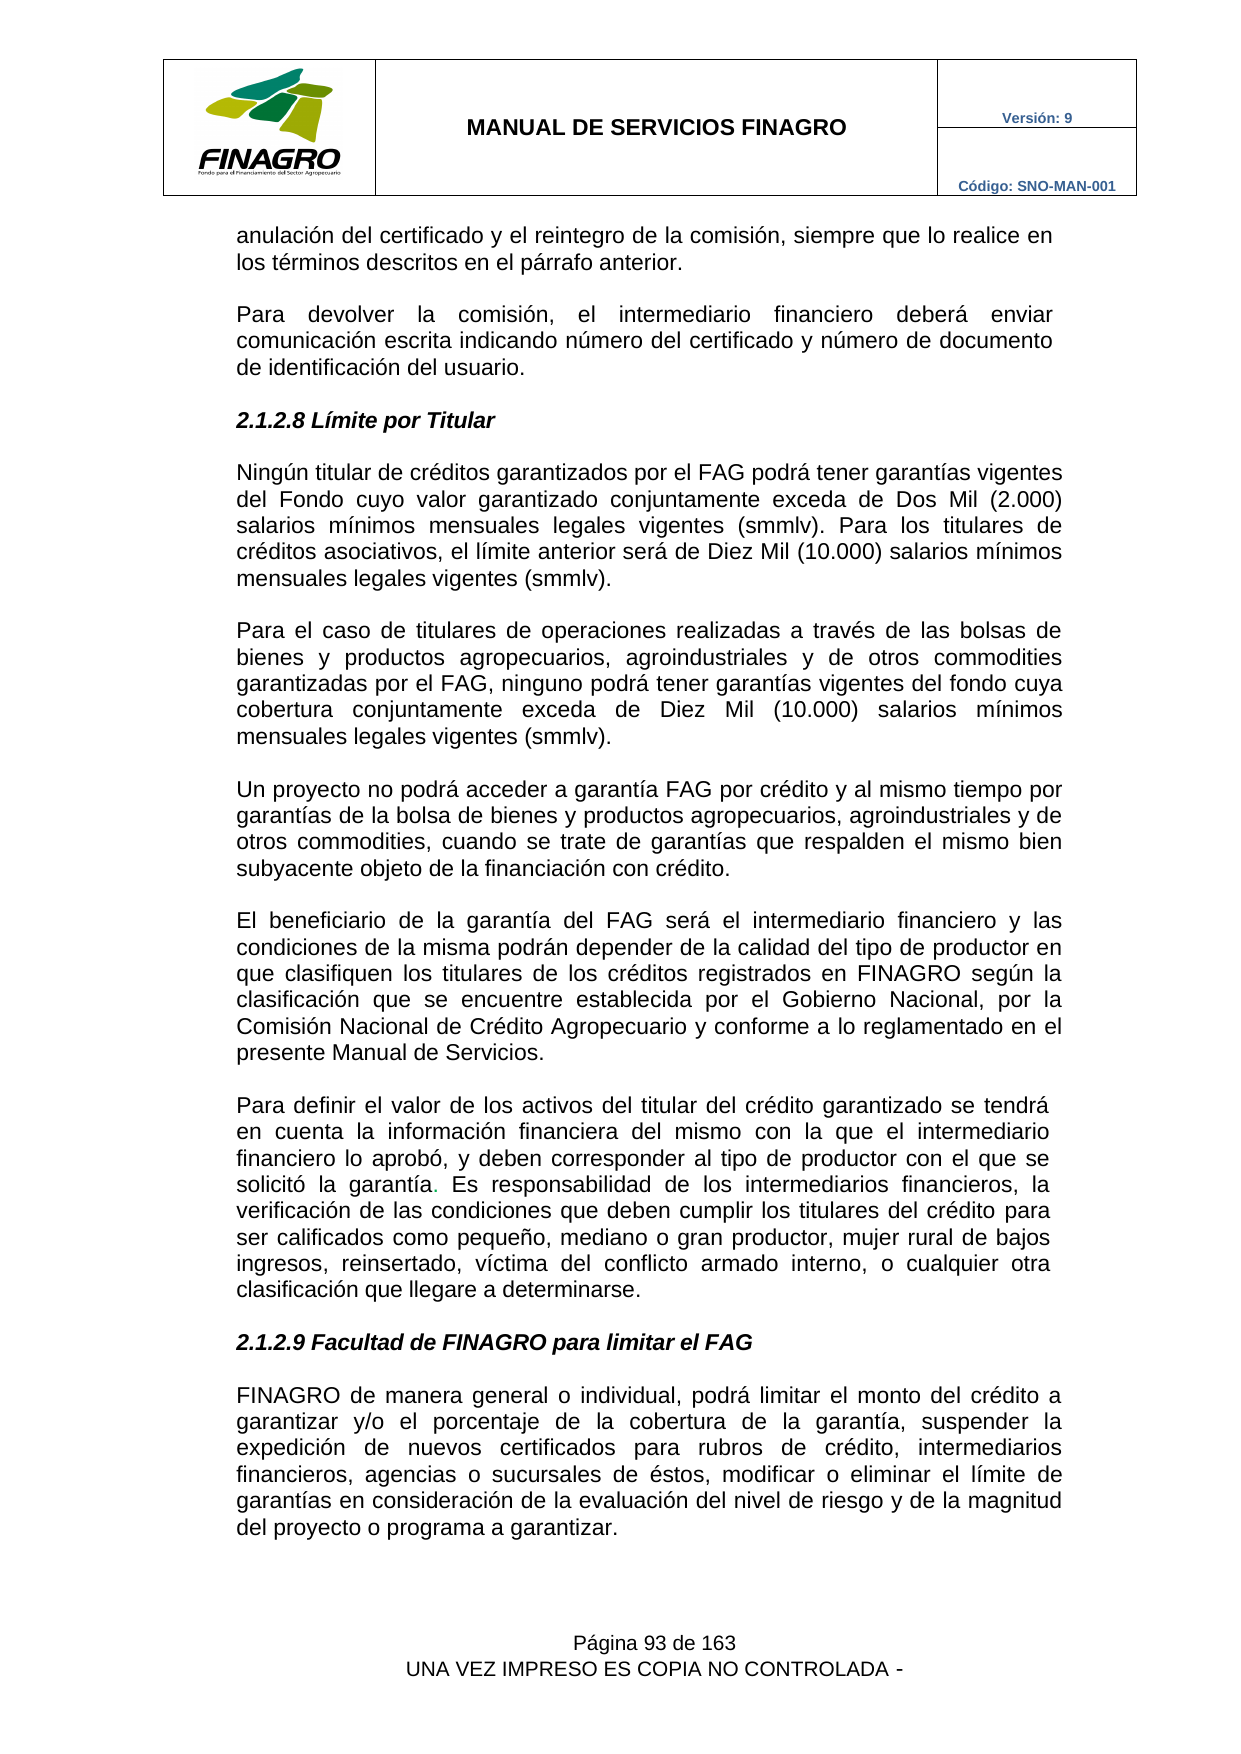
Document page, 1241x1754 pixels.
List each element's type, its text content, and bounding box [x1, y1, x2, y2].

subtitle 2.1.2.8 Límite por Titular [236, 407, 1063, 433]
text Para devolver la comisión, el intermediario financiero deberá enviar comunicación escrita indicando número del certificado y número de documento de identificación del usuario. [236, 301, 1053, 380]
text El beneficiario de la garantía del FAG será el intermediario financiero y las condiciones de la misma podrán depender de la calidad del tipo de productor en que clasifiquen los titulares de los créditos registrados en FINAGRO según la clasificación que se encuentre establecida por el Gobierno Nacional, por la Comisión Nacional de Crédito Agropecuario y conforme a lo reglamentado en el presente Manual de Servicios. [236, 907, 1063, 1065]
text FINAGRO de manera general o individual, podrá limitar el monto del crédito a garantizar y/o el porcentaje de la cobertura de la garantía, suspender la expedición de nuevos certificados para rubros de crédito, intermediarios financieros, agencias o sucursales de éstos, modificar o eliminar el límite de garantías en consideración de la evaluación del nivel de riesgo y de la magnitud del proyecto o programa a garantizar. [236, 1382, 1063, 1540]
text Para el caso de titulares de operaciones realizadas a través de las bolsas de bienes y productos agropecuarios, agroindustriales y de otros commodities garantizadas por el FAG, ninguno podrá tener garantías vigentes del fondo cuya cobertura conjuntamente exceda de Diez Mil (10.000) salarios mínimos mensuales legales vigentes (smmlv). [236, 617, 1063, 749]
text Para definir el valor de los activos del titular del crédito garantizado se tendrá en cuenta la información financiera del mismo con la que el intermediario financiero lo aprobó, y deben corresponder al tipo de productor con el que se solicitó la garantía. Es responsabilidad de los intermediarios financieros, la verificación de las condiciones que deben cumplir los titulares del crédito para ser calificados como pequeño, mediano o gran productor, mujer rural de bajos ingresos, reinsertado, víctima del conflicto armado interno, o cualquier otra clasificación que llegare a determinarse. [236, 1092, 1050, 1303]
text Un proyecto no podrá acceder a garantía FAG por crédito y al mismo tiempo por garantías de la bolsa de bienes y productos agropecuarios, agroindustriales y de otros commodities, cuando se trate de garantías que respalden el mismo bien subyacente objeto de la financiación con crédito. [236, 776, 1063, 881]
subtitle 2.1.2.9 Facultad de FINAGRO para limitar el FAG [236, 1329, 1063, 1355]
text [236, 222, 1053, 275]
text Ningún titular de créditos garantizados por el FAG podrá tener garantías vigentes del Fondo cuyo valor garantizado conjuntamente exceda de Dos Mil (2.000) salarios mínimos mensuales legales vigentes (smmlv). Para los titulares de créditos asociativos, el límite anterior será de Diez Mil (10.000) salarios mínimos mensuales legales vigentes (smmlv). [236, 459, 1063, 591]
